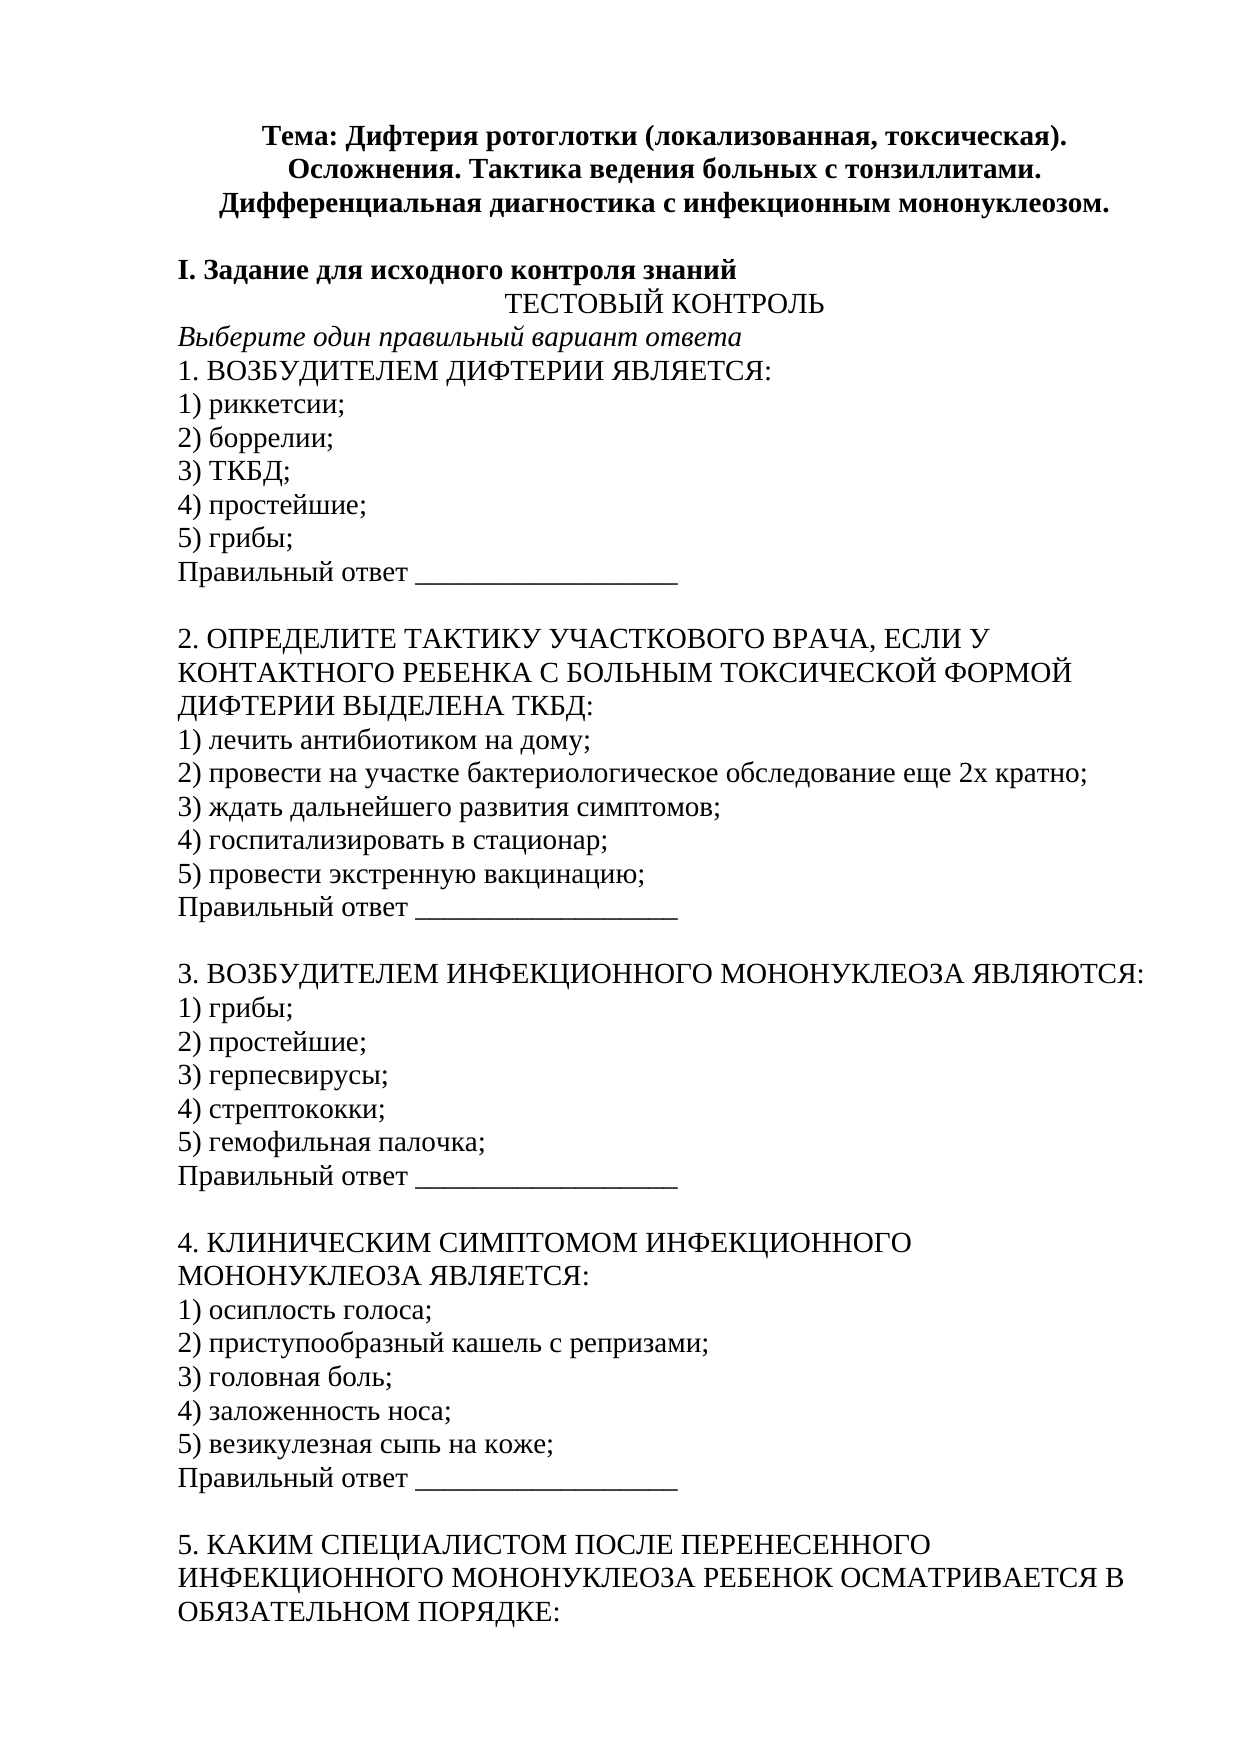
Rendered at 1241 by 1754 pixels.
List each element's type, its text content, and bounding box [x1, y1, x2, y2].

text Правильный ответ __________________ [177, 889, 1152, 923]
text 4) стрептококки; [177, 1091, 1152, 1124]
text 4) заложенность носа; [177, 1393, 1152, 1426]
text 2) боррелии; [177, 420, 1152, 453]
text 3) головная боль; [177, 1359, 1152, 1393]
text 4) простейшие; [177, 487, 1152, 521]
text 1) грибы; [177, 990, 1152, 1024]
text 3) ждать дальнейшего развития симптомов; [177, 789, 1152, 822]
text 1. ВОЗБУДИТЕЛЕМ ДИФТЕРИИ ЯВЛЯЕТСЯ: [177, 353, 1152, 386]
text 2) приступообразный кашель с репризами; [177, 1326, 1152, 1359]
text I. Задание для исходного контроля знаний [177, 252, 1152, 286]
text Правильный ответ __________________ [177, 1460, 1152, 1493]
text 5) провести экстренную вакцинацию; [177, 856, 1152, 889]
text 5) везикулезная сыпь на коже; [177, 1426, 1152, 1460]
text Тема: Дифтерия ротоглотки (локализованная, токсическая). Осложнения. Тактика ведения больных с тонзиллитами. Дифференциальная диагностика с инфекционным мононуклеозом. [177, 118, 1152, 219]
text 2) провести на участке бактериологическое обследование еще 2х кратно; [177, 755, 1152, 789]
text 2. ОПРЕДЕЛИТЕ ТАКТИКУ УЧАСТКОВОГО ВРАЧА, ЕСЛИ У КОНТАКТНОГО РЕБЕНКА С БОЛЬНЫМ ТОКСИЧЕСКОЙ ФОРМОЙ ДИФТЕРИИ ВЫДЕЛЕНА ТКБД: [177, 621, 1152, 722]
text 5) грибы; [177, 521, 1152, 554]
text Правильный ответ __________________ [177, 1158, 1152, 1191]
text 4. КЛИНИЧЕСКИМ СИМПТОМОМ ИНФЕКЦИОННОГО МОНОНУКЛЕОЗА ЯВЛЯЕТСЯ: [177, 1225, 1152, 1292]
text 3) ТКБД; [177, 453, 1152, 487]
text 5) гемофильная палочка; [177, 1124, 1152, 1158]
text Выберите один правильный вариант ответа [177, 319, 1152, 353]
text 4) госпитализировать в стационар; [177, 822, 1152, 856]
text Правильный ответ __________________ [177, 554, 1152, 588]
text 1) лечить антибиотиком на дому; [177, 722, 1152, 755]
text 1) осиплость голоса; [177, 1292, 1152, 1326]
text 3. ВОЗБУДИТЕЛЕМ ИНФЕКЦИОННОГО МОНОНУКЛЕОЗА ЯВЛЯЮТСЯ: [177, 957, 1152, 990]
text ТЕСТОВЫЙ КОНТРОЛЬ [177, 286, 1152, 319]
text 5. КАКИМ СПЕЦИАЛИСТОМ ПОСЛЕ ПЕРЕНЕСЕННОГО ИНФЕКЦИОННОГО МОНОНУКЛЕОЗА РЕБЕНОК ОСМАТРИВАЕТСЯ В ОБЯЗАТЕЛЬНОМ ПОРЯДКЕ: [177, 1527, 1152, 1627]
text 1) риккетсии; [177, 386, 1152, 420]
text 2) простейшие; [177, 1024, 1152, 1057]
text 3) герпесвирусы; [177, 1057, 1152, 1091]
